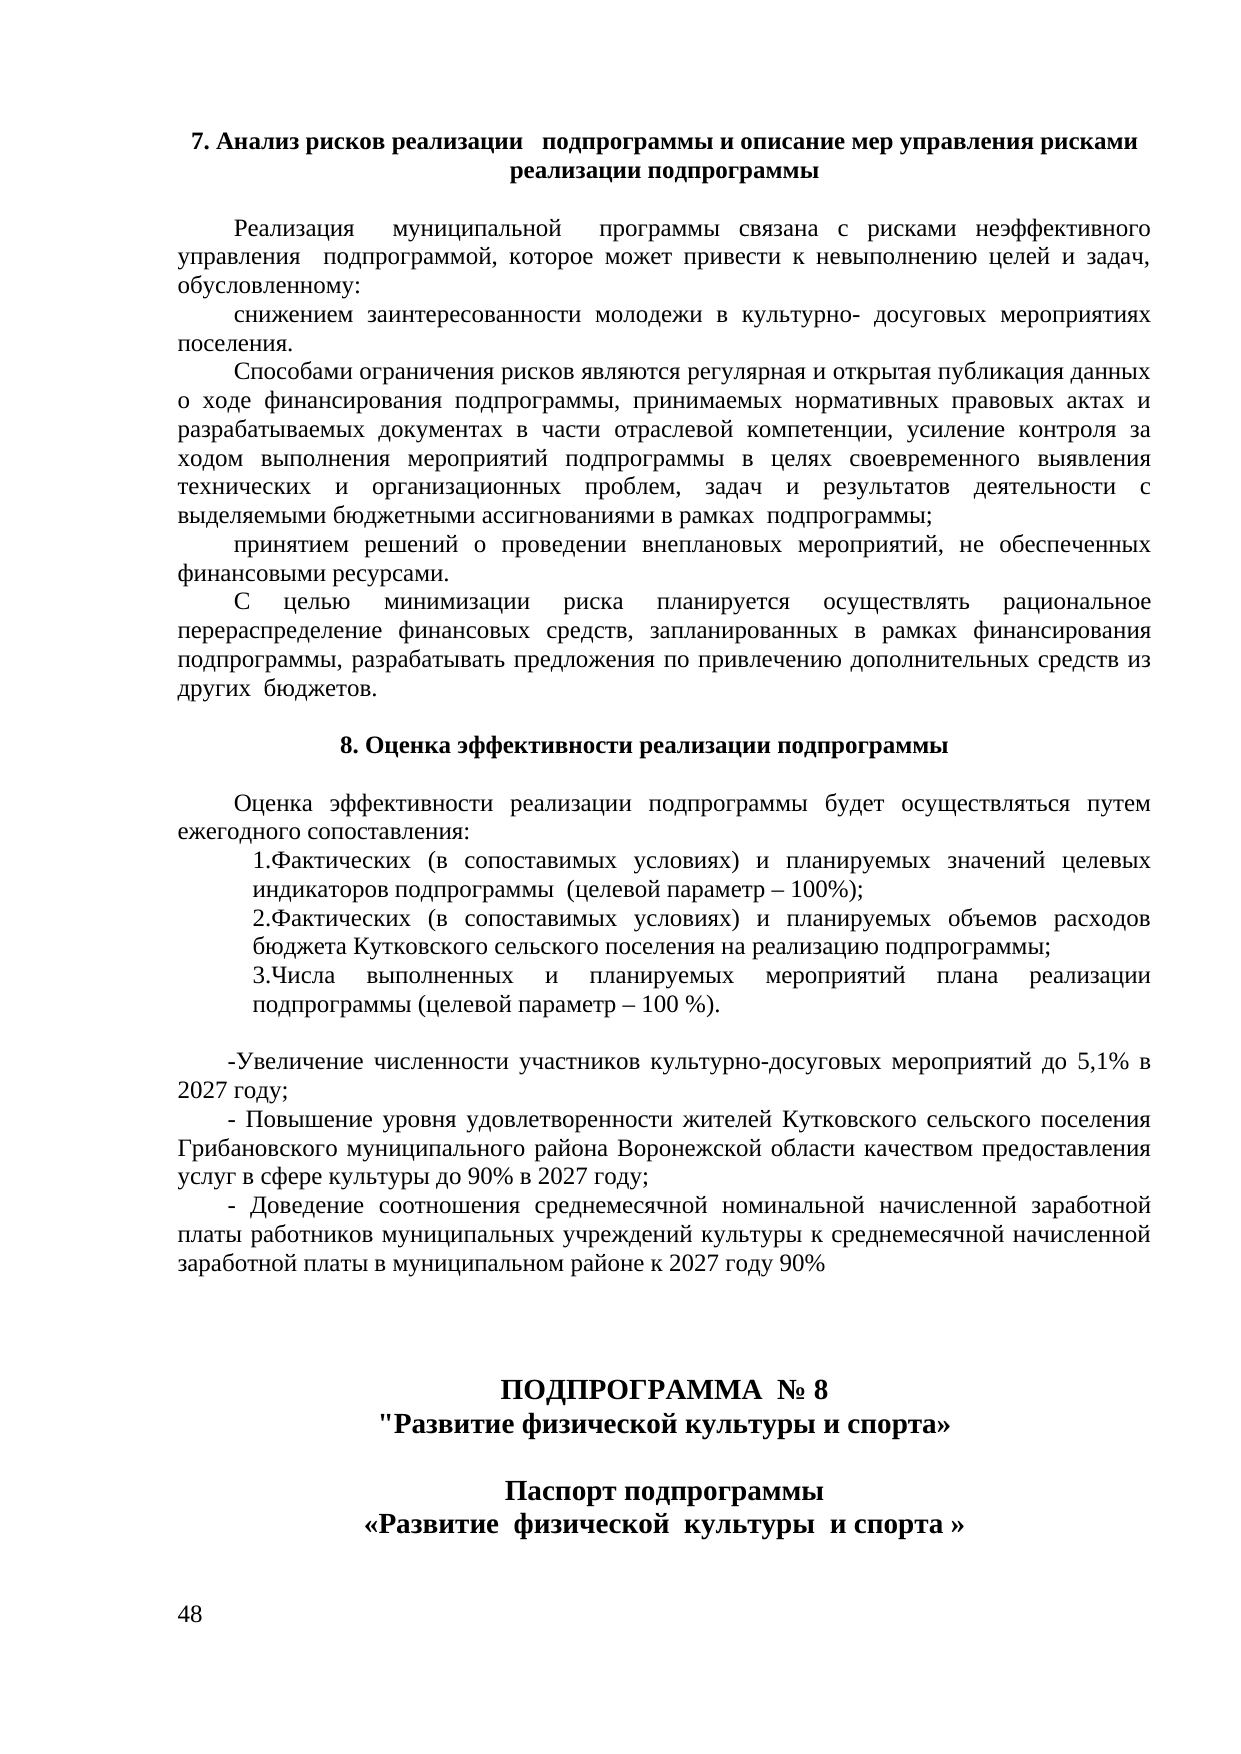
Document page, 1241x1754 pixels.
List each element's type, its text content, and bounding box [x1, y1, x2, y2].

text Реализация муниципальной программы связана с рисками неэффективного управления подпрограммой, которое может привести к невыполнению целей и задач, обусловленному: [177, 213, 1152, 299]
text - Повышение уровня удовлетворенности жителей Кутковского сельского поселения Грибановского муниципального района Воронежской области качеством предоставления услуг в сфере культуры до 90% в 2027 году; [177, 1104, 1152, 1190]
text «Развитие физической культуры и спорта » [177, 1506, 1152, 1540]
text снижением заинтересованности молодежи в культурно- досуговых мероприятиях поселения. [177, 299, 1152, 356]
text Способами ограничения рисков являются регулярная и открытая публикация данных о ходе финансирования подпрограммы, принимаемых нормативных правовых актах и разрабатываемых документах в части отраслевой компетенции, усиление контроля за ходом выполнения мероприятий подпрограммы в целях своевременного выявления технических и организационных проблем, задач и результатов деятельности с выделяемыми бюджетными ассигнованиями в рамках подпрограммы; [177, 356, 1152, 529]
text 3.Числа выполненных и планируемых мероприятий плана реализации подпрограммы (целевой параметр – 100 %). [252, 960, 1152, 1018]
text 7. Анализ рисков реализации подпрограммы и описание мер управления рисками реализации подпрограммы [177, 126, 1152, 184]
text принятием решений о проведении внеплановых мероприятий, не обеспеченных финансовыми ресурсами. [177, 529, 1152, 586]
title "Развитие физической культуры и спорта» [177, 1406, 1152, 1439]
text 2.Фактических (в сопоставимых условиях) и планируемых объемов расходов бюджета Кутковского сельского поселения на реализацию подпрограммы; [252, 903, 1152, 960]
text ПОДПРОГРАММА № 8 [177, 1372, 1152, 1406]
text 1.Фактических (в сопоставимых условиях) и планируемых значений целевых индикаторов подпрограммы (целевой параметр – 100%); [252, 845, 1152, 903]
text 8. Оценка эффективности реализации подпрограммы [177, 730, 1152, 759]
text -Увеличение численности участников культурно-досуговых мероприятий до 5,1% в 2027 году; [177, 1046, 1152, 1104]
text - Доведение соотношения среднемесячной номинальной начисленной заработной платы работников муниципальных учреждений культуры к среднемесячной начисленной заработной платы в муниципальном районе к 2027 году 90% [177, 1190, 1152, 1276]
text Оценка эффективности реализации подпрограммы будет осуществляться путем ежегодного сопоставления: [177, 788, 1152, 845]
text Паспорт подпрограммы [177, 1473, 1152, 1506]
text С целью минимизации риска планируется осуществлять рациональное перераспределение финансовых средств, запланированных в рамках финансирования подпрограммы, разрабатывать предложения по привлечению дополнительных средств из других бюджетов. [177, 586, 1152, 701]
